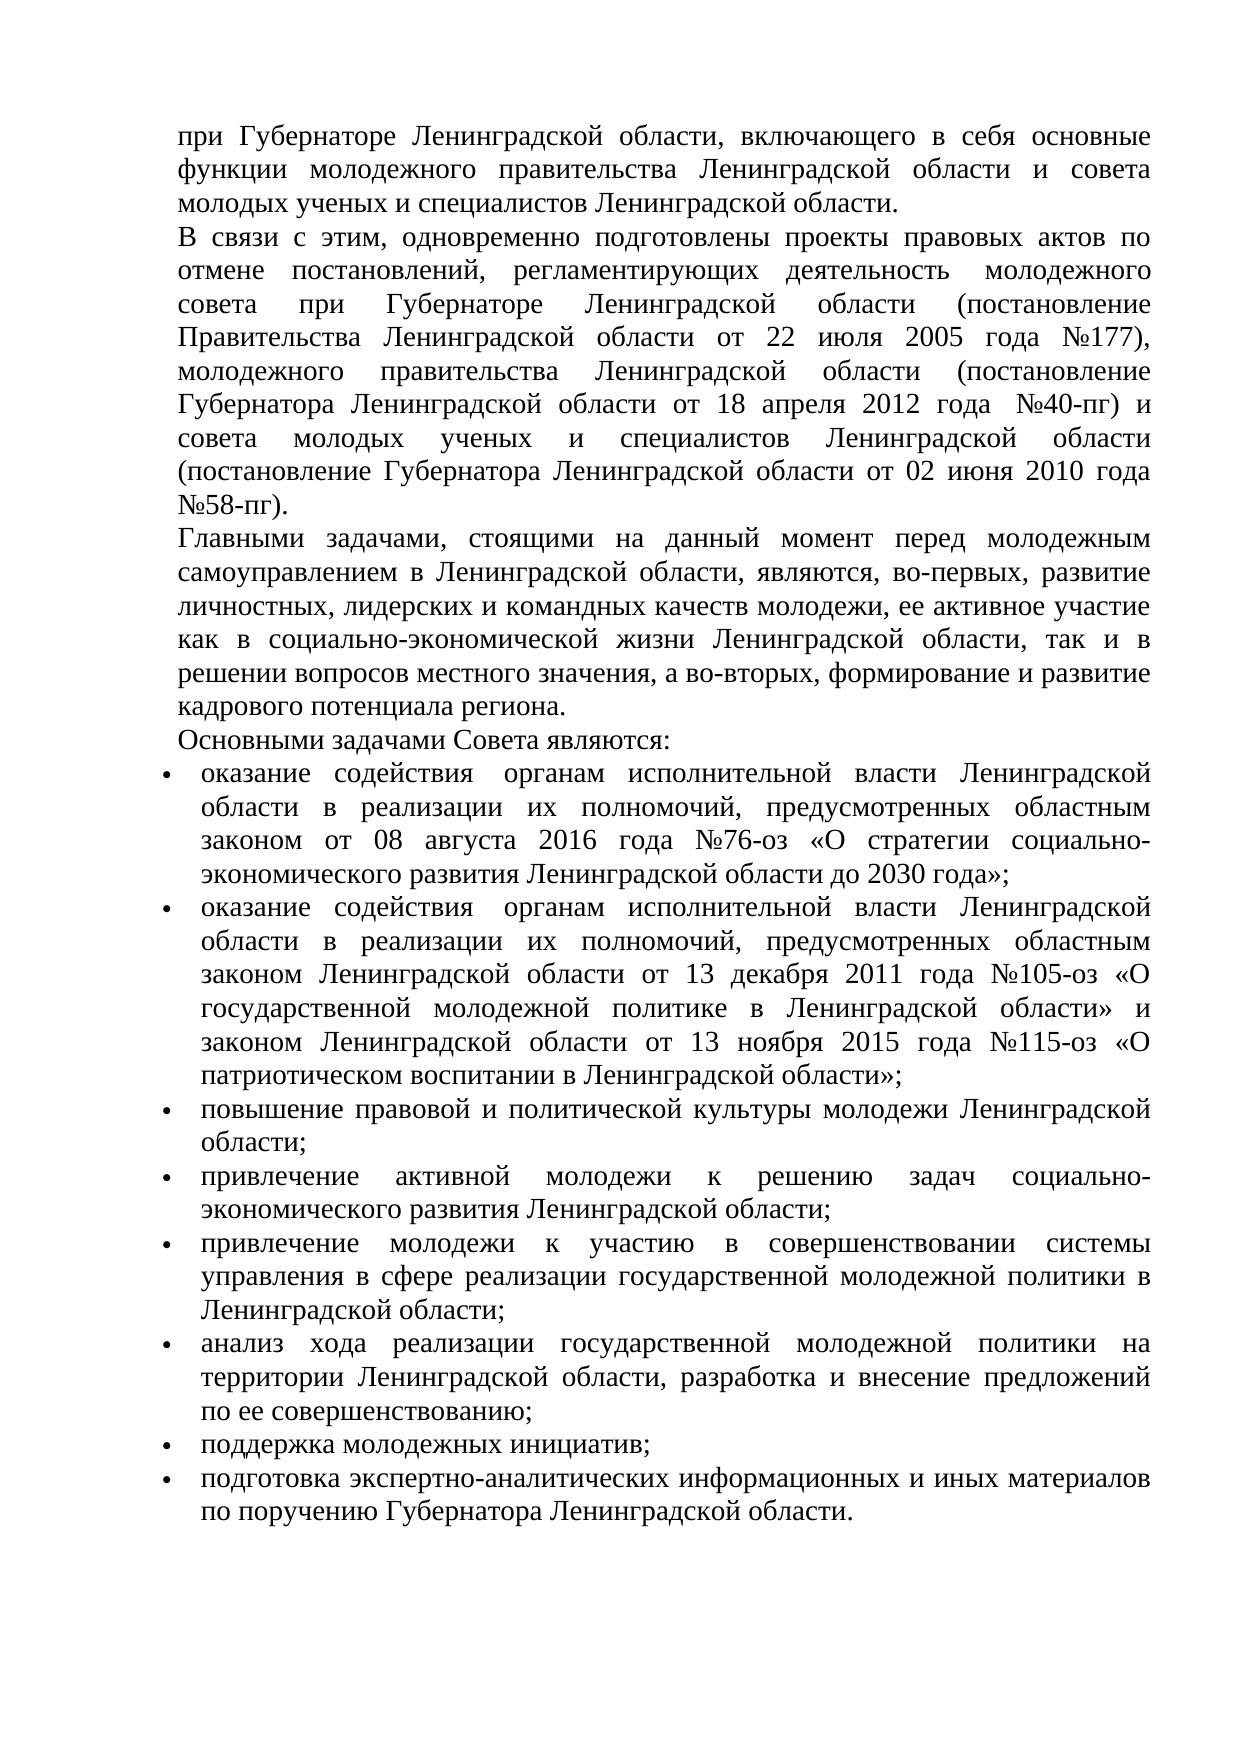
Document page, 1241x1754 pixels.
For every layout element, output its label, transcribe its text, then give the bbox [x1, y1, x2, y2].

list оказание содействия органам исполнительной власти Ленинградской области в реализации их полномочий, предусмотренных областным законом от 08 августа 2016 года №76-оз «О стратегии социально-экономического развития Ленинградской области до 2030 года»; [163, 755, 1152, 889]
text В связи с этим, одновременно подготовлены проекты правовых актов по отмене постановлений, регламентирующих деятельность молодежного совета при Губернаторе Ленинградской области (постановление Правительства Ленинградской области от 22 июля 2005 года №177), молодежного правительства Ленинградской области (постановление Губернатора Ленинградской области от 18 апреля 2012 года №40-пг) и совета молодых ученых и специалистов Ленинградской области (постановление Губернатора Ленинградской области от 02 июня 2010 года №58-пг). [177, 219, 1152, 521]
list поддержка молодежных инициатив; [163, 1426, 1152, 1460]
list повышение правовой и политической культуры молодежи Ленинградской области; [163, 1091, 1152, 1158]
list подготовка экспертно-аналитических информационных и иных материалов по поручению Губернатора Ленинградской области. [163, 1460, 1152, 1527]
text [177, 118, 1152, 219]
text Основными задачами Совета являются: [177, 722, 1152, 755]
text Главными задачами, стоящими на данный момент перед молодежным самоуправлением в Ленинградской области, являются, во-первых, развитие личностных, лидерских и командных качеств молодежи, ее активное участие как в социально-экономической жизни Ленинградской области, так и в решении вопросов местного значения, а во-вторых, формирование и развитие кадрового потенциала региона. [177, 521, 1152, 722]
list привлечение молодежи к участию в совершенствовании системы управления в сфере реализации государственной молодежной политики в Ленинградской области; [163, 1225, 1152, 1326]
list привлечение активной молодежи к решению задач социально-экономического развития Ленинградской области; [163, 1158, 1152, 1225]
list оказание содействия органам исполнительной власти Ленинградской области в реализации их полномочий, предусмотренных областным законом Ленинградской области от 13 декабря 2011 года №105-оз «О государственной молодежной политике в Ленинградской области» и законом Ленинградской области от 13 ноября 2015 года №115-оз «О патриотическом воспитании в Ленинградской области»; [163, 889, 1152, 1091]
list анализ хода реализации государственной молодежной политики на территории Ленинградской области, разработка и внесение предложений по ее совершенствованию; [163, 1326, 1152, 1426]
